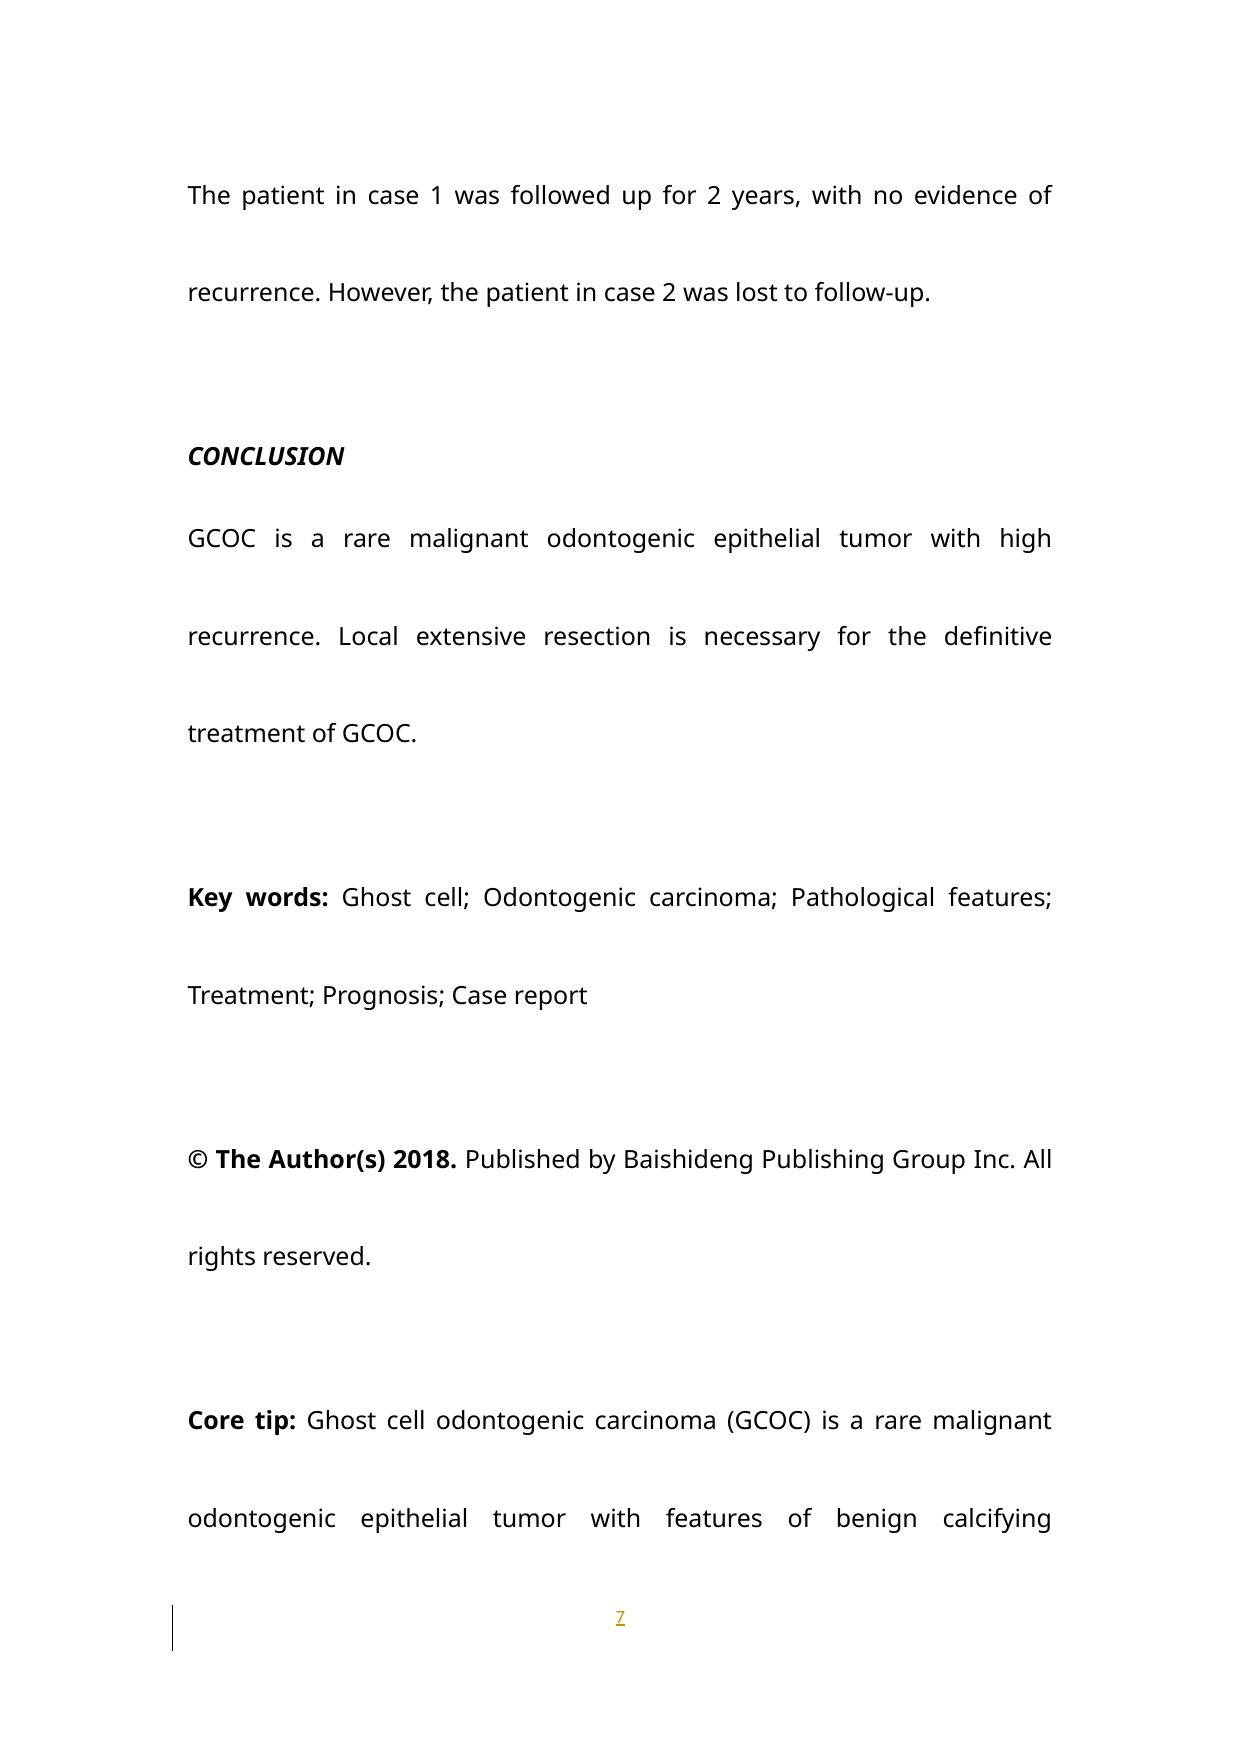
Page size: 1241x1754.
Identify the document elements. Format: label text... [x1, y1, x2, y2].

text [187, 1387, 1053, 1550]
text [187, 162, 1053, 324]
text CONCLUSION [187, 423, 1053, 488]
text © The Author(s) 2018. Published by Baishideng Publishing Group Inc. All rights reserved. [187, 1126, 1053, 1288]
text GCOC is a rare malignant odontogenic epithelial tumor with high recurrence. Local extensive resection is necessary for the definitive treatment of GCOC. [187, 505, 1053, 765]
text Key words: Ghost cell; Odontogenic carcinoma; Pathological features; Treatment; Prognosis; Case report [187, 864, 1053, 1027]
